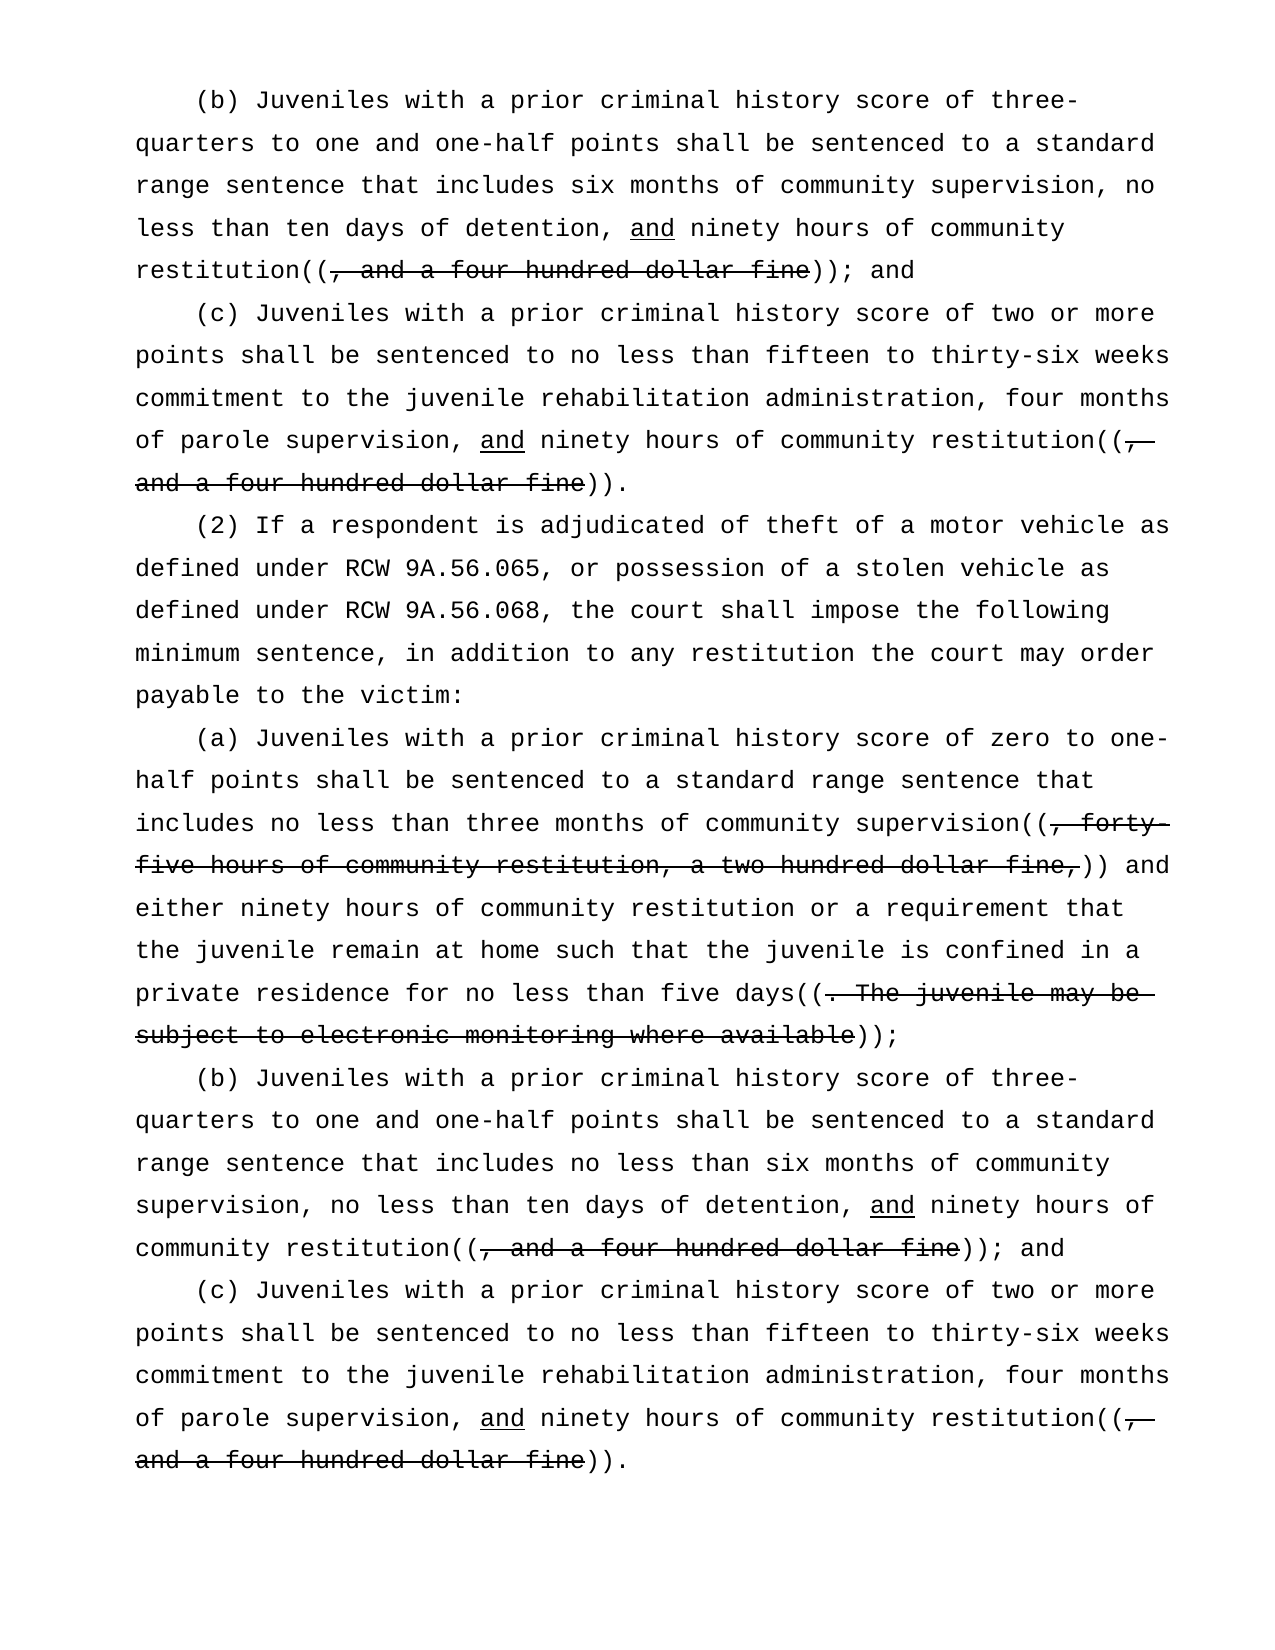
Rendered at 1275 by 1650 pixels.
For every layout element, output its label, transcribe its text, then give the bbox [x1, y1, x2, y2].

text (2) If a respondent is adjudicated of theft of a motor vehicle as defined under RCW 9A.56.065, or possession of a stolen vehicle as defined under RCW 9A.56.068, the court shall impose the following minimum sentence, in addition to any restitution the court may order payable to the victim: [135, 500, 1170, 712]
text (c) Juveniles with a prior criminal history score of two or more points shall be sentenced to no less than fifteen to thirty-six weeks commitment to the juvenile rehabilitation administration, four months of parole supervision, and ninety hours of community restitution((, and a four hundred dollar fine)). [135, 1265, 1170, 1477]
text (b) Juveniles with a prior criminal history score of three-quarters to one and one-half points shall be sentenced to a standard range sentence that includes no less than six months of community supervision, no less than ten days of detention, and ninety hours of community restitution((, and a four hundred dollar fine)); and [135, 1052, 1170, 1265]
text (c) Juveniles with a prior criminal history score of two or more points shall be sentenced to no less than fifteen to thirty-six weeks commitment to the juvenile rehabilitation administration, four months of parole supervision, and ninety hours of community restitution((, and a four hundred dollar fine)). [135, 287, 1170, 500]
text (a) Juveniles with a prior criminal history score of zero to one-half points shall be sentenced to a standard range sentence that includes no less than three months of community supervision((, forty-five hours of community restitution, a two hundred dollar fine,)) and either ninety hours of community restitution or a requirement that the juvenile remain at home such that the juvenile is confined in a private residence for no less than five days((. The juvenile may be subject to electronic monitoring where available)); [135, 712, 1170, 1052]
text (b) Juveniles with a prior criminal history score of three-quarters to one and one-half points shall be sentenced to a standard range sentence that includes six months of community supervision, no less than ten days of detention, and ninety hours of community restitution((, and a four hundred dollar fine)); and [135, 75, 1170, 287]
